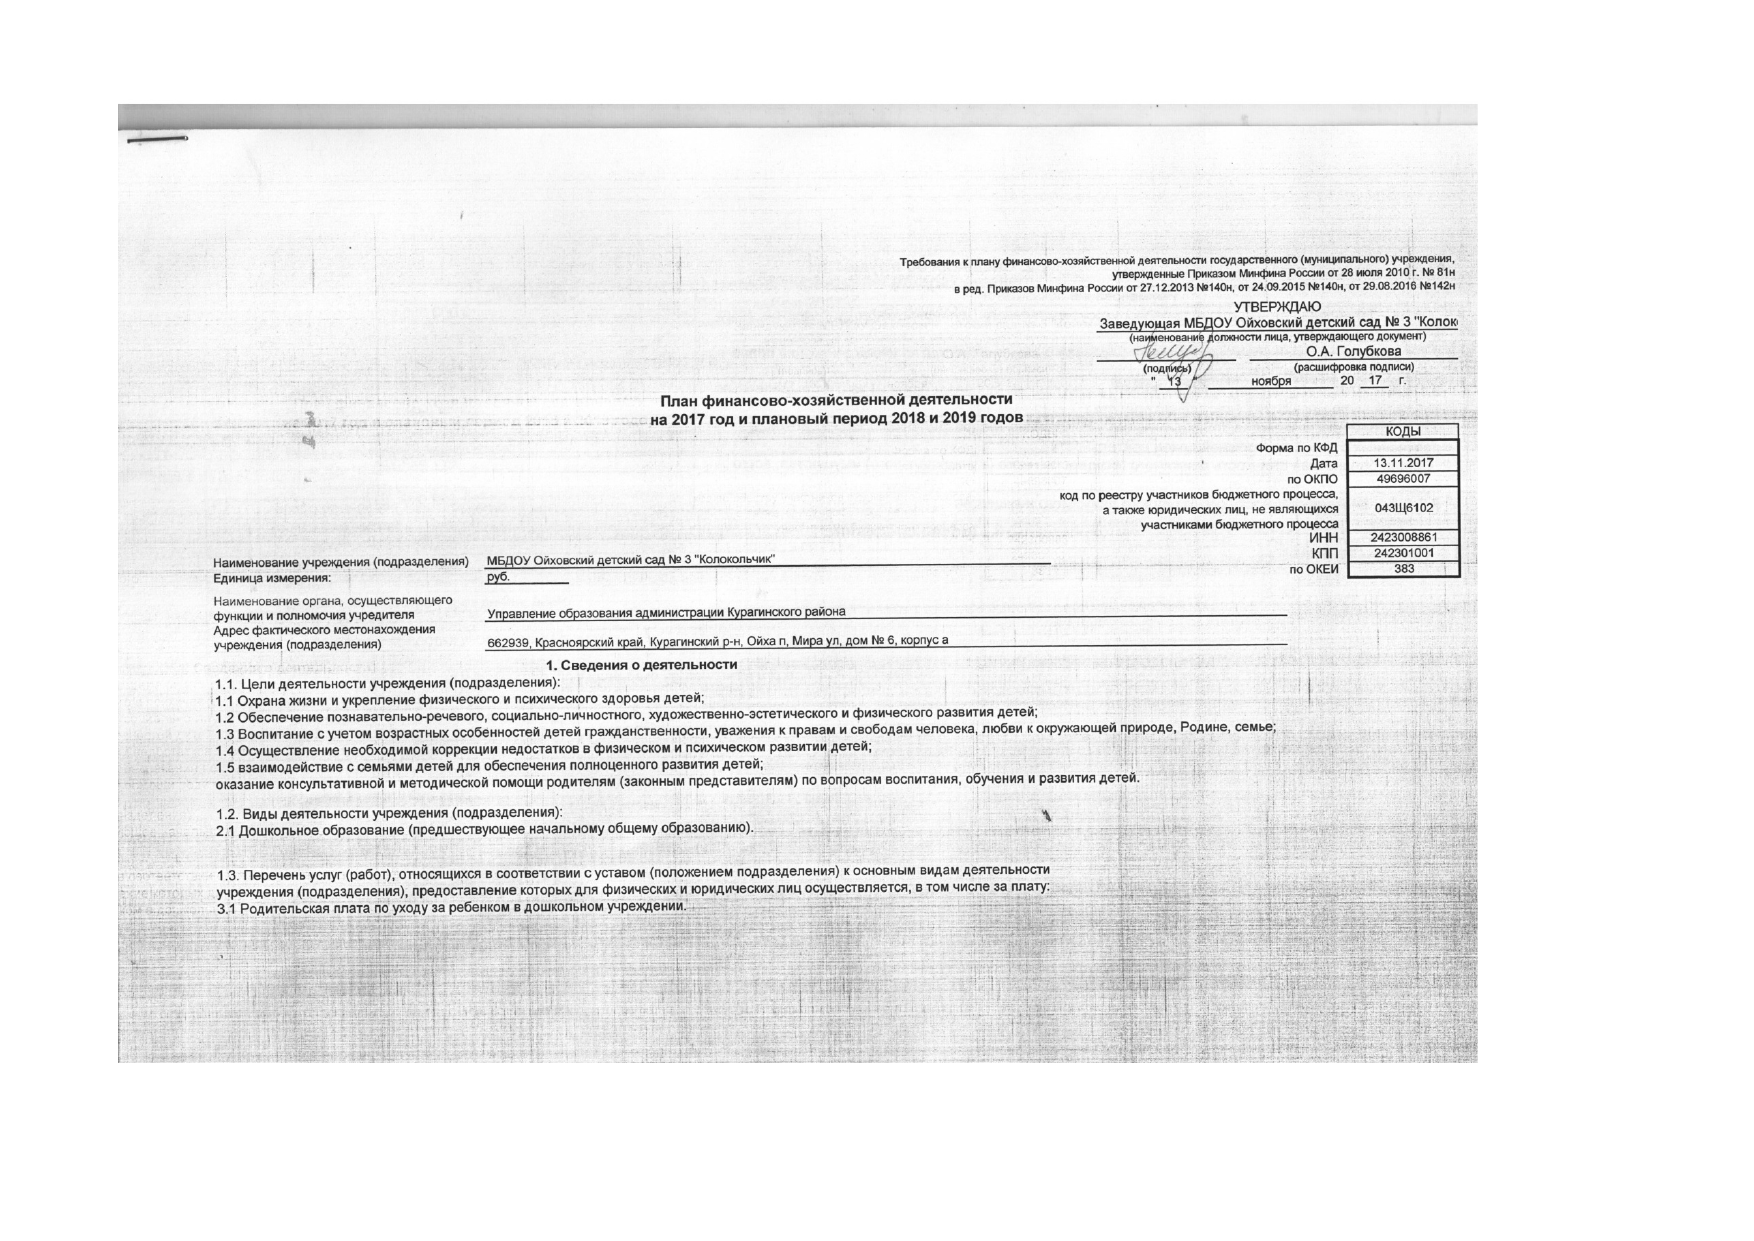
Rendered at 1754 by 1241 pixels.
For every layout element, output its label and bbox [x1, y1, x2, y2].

picture [118, 88, 1478, 1063]
